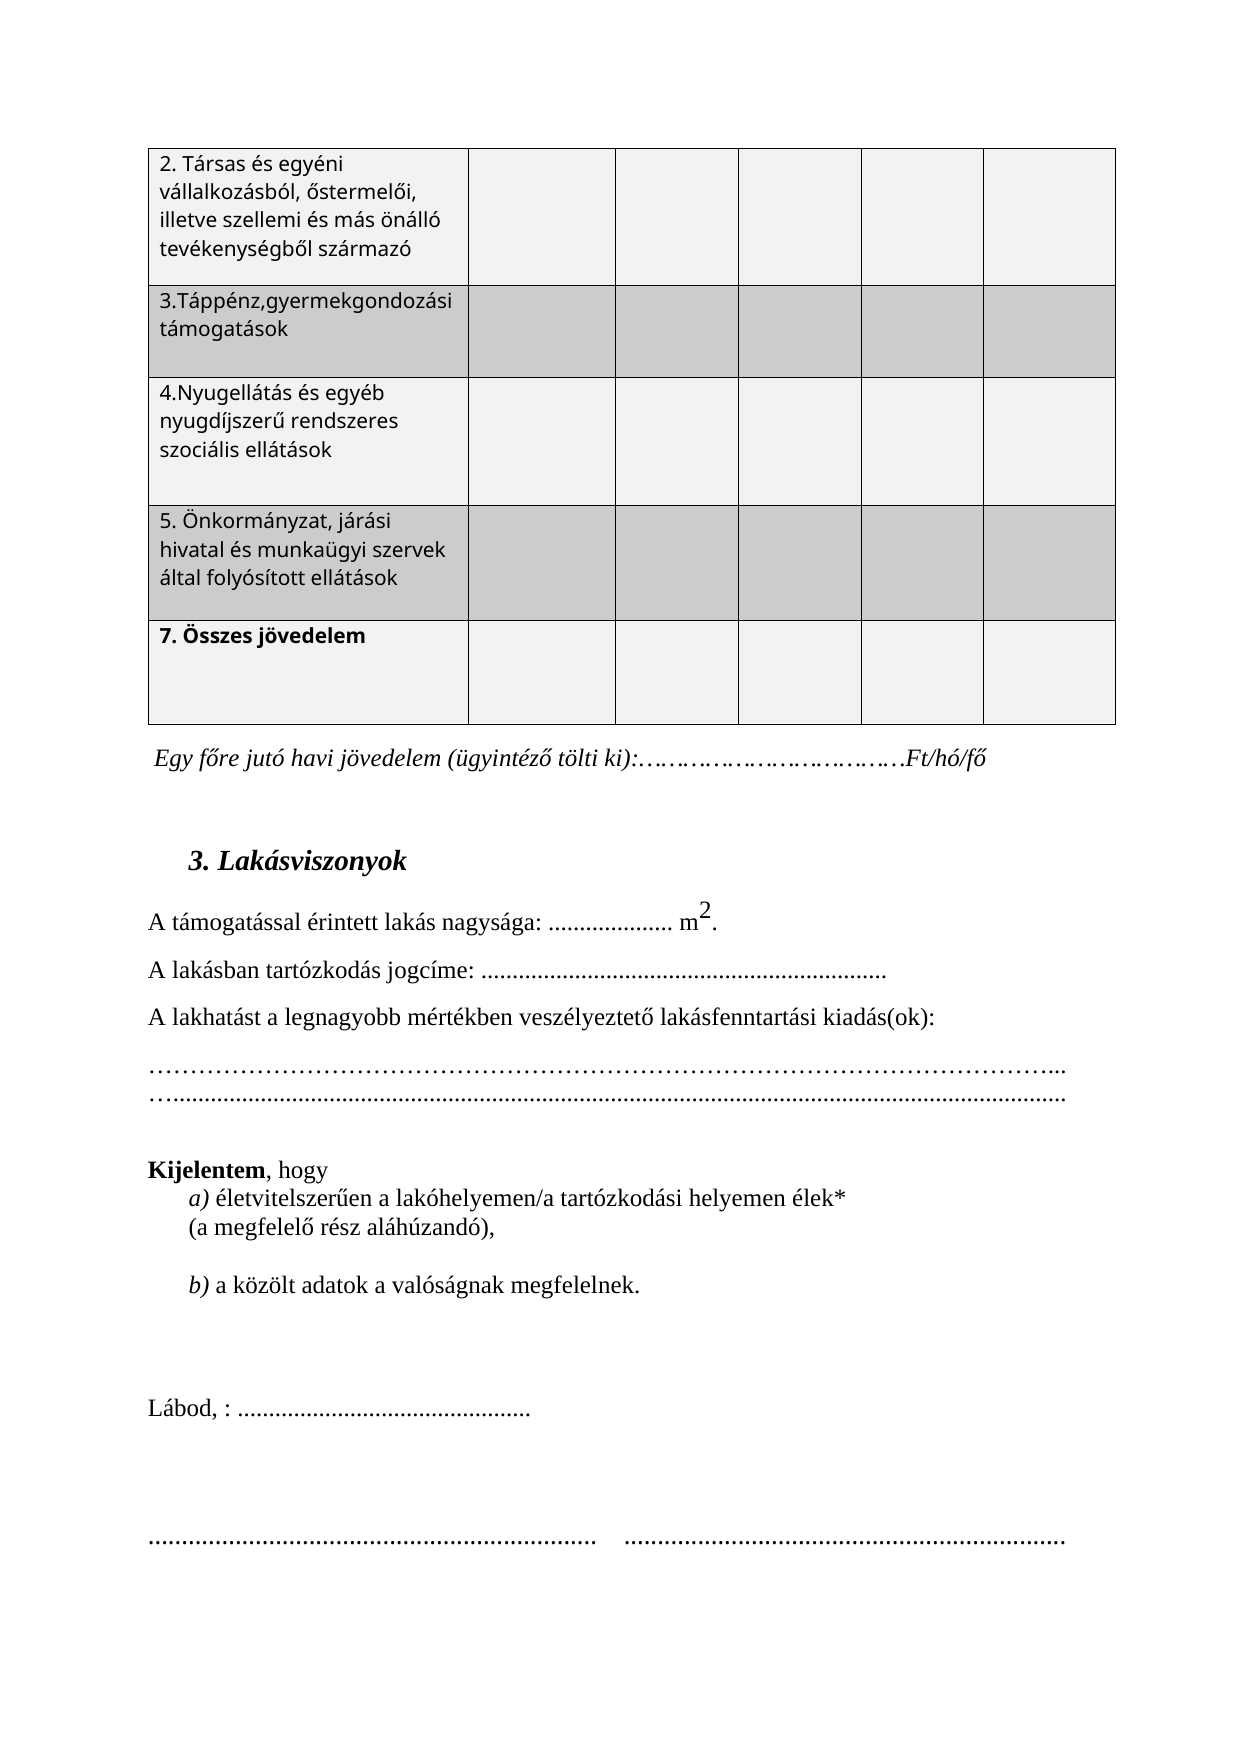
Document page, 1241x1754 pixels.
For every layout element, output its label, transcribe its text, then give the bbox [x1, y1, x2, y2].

text …............................................................................................................................................... [148, 1078, 1077, 1107]
text A támogatással érintett lakás nagysága: .................... m2. [148, 895, 1077, 936]
table_cell [616, 149, 738, 285]
table_cell [984, 378, 1115, 505]
table_header ................................................................... [148, 1517, 623, 1551]
table_cell [616, 378, 738, 505]
text a) életvitelszerűen a lakóhelyemen/a tartózkodási helyemen élek* [163, 1183, 1077, 1212]
table_cell 7. Összes jövedelem [149, 621, 468, 723]
table_cell [616, 621, 738, 723]
text Kijelentem, hogy [148, 1155, 1077, 1183]
text 3. Lakásviszonyok [163, 843, 1077, 877]
text A lakhatást a legnagyobb mértékben veszélyeztető lakásfenntartási kiadás(ok): [148, 1002, 1077, 1031]
table_cell [984, 621, 1115, 723]
table_cell [469, 378, 615, 505]
table_cell [469, 506, 615, 620]
text b) a közölt adatok a valóságnak megfelelnek. [163, 1270, 1077, 1298]
table_cell [739, 378, 861, 505]
table_cell 4.Nyugellátás és egyéb nyugdíjszerű rendszeres szociális ellátások [149, 378, 468, 505]
table_cell [862, 149, 983, 285]
table_cell [469, 286, 615, 377]
table_cell [862, 506, 983, 620]
table_cell 5. Önkormányzat, járási hivatal és munkaügyi szervek által folyósított ellátások [149, 506, 468, 620]
table_cell [739, 149, 861, 285]
table_cell [616, 286, 738, 377]
table_cell [984, 506, 1115, 620]
table_cell [862, 621, 983, 723]
table_cell [984, 286, 1115, 377]
table_cell [862, 286, 983, 377]
text Egy főre jutó havi jövedelem (ügyintéző tölti ki):………………………………Ft/hó/fő [148, 743, 1077, 772]
text Lábod, : ............................................... [148, 1393, 1077, 1422]
table_cell [739, 621, 861, 723]
table_cell 3.Táppénz,gyermekgondozási támogatások [149, 286, 468, 377]
table_cell [739, 506, 861, 620]
table_cell [469, 621, 615, 723]
table_cell [862, 378, 983, 505]
text A lakásban tartózkodás jogcíme: ................................................................. [148, 955, 1077, 983]
table_cell [984, 149, 1115, 285]
text (a megfelelő rész aláhúzandó), [163, 1212, 1077, 1241]
table_cell [616, 506, 738, 620]
text ………………………………………………………………………………………………... [148, 1050, 1077, 1078]
table_header .................................................................. [624, 1517, 1093, 1551]
table_cell [739, 286, 861, 377]
table_cell [469, 149, 615, 285]
table_cell 2. Társas és egyéni vállalkozásból, őstermelői, illetve szellemi és más önálló tevékenységből származó [149, 149, 468, 285]
